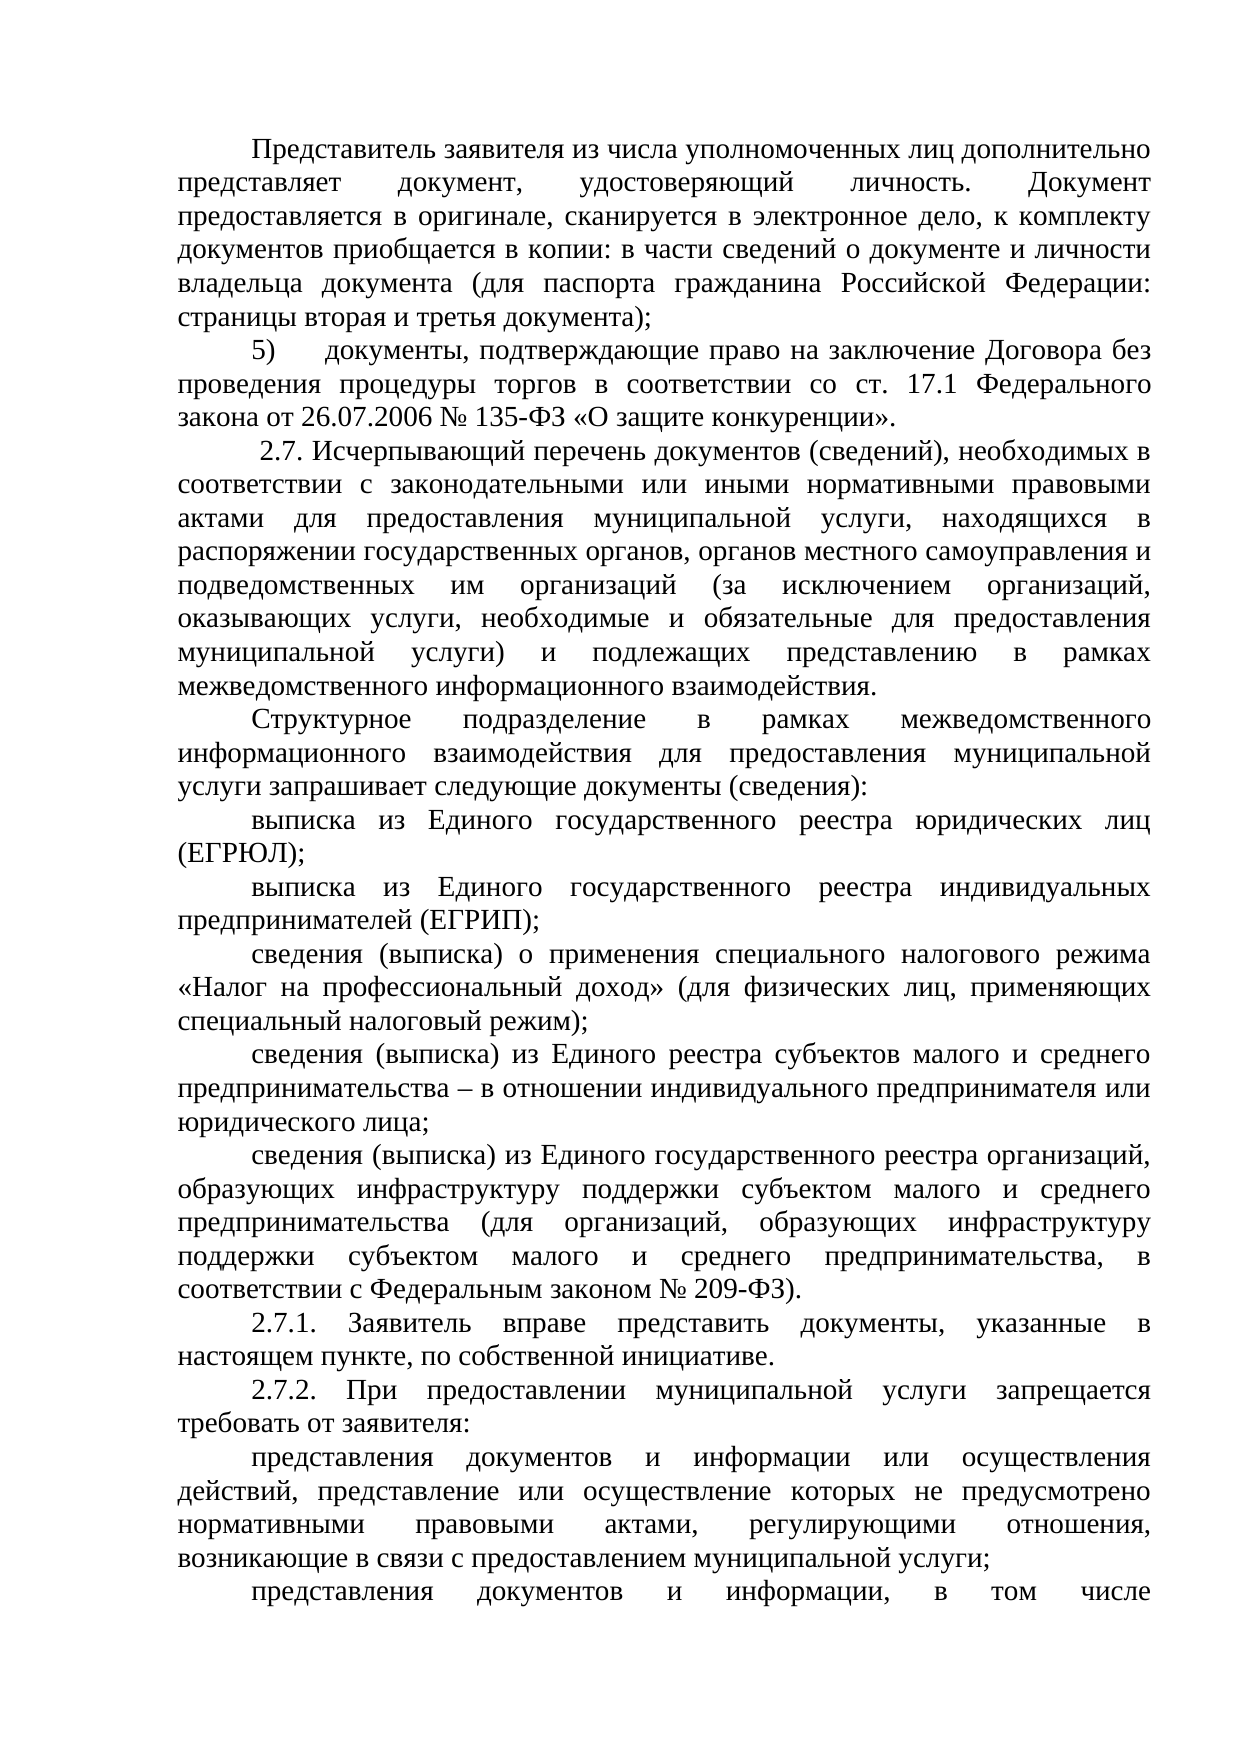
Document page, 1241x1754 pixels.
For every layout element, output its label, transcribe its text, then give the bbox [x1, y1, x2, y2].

text выписка из Единого государственного реестра юридических лиц (ЕГРЮЛ); [177, 802, 1152, 869]
text выписка из Единого государственного реестра индивидуальных предпринимателей (ЕГРИП); [177, 869, 1152, 936]
text сведения (выписка) из Единого государственного реестра организаций, образующих инфраструктуру поддержки субъектом малого и среднего предпринимательства (для организаций, образующих инфраструктуру поддержки субъектом малого и среднего предпринимательства, в соответствии с Федеральным законом № 209-ФЗ). [177, 1137, 1152, 1305]
text представления документов и информации или осуществления действий, представление или осуществление которых не предусмотрено нормативными правовыми актами, регулирующими отношения, возникающие в связи с предоставлением муниципальной услуги; [177, 1439, 1152, 1573]
text сведения (выписка) о применения специального налогового режима «Налог на профессиональный доход» (для физических лиц, применяющих специальный налоговый режим); [177, 936, 1152, 1037]
list 2.7. Исчерпывающий перечень документов (сведений), необходимых в соответствии с законодательными или иными нормативными правовыми актами для предоставления муниципальной услуги, находящихся в распоряжении государственных органов, органов местного самоуправления и подведомственных им организаций (за исключением организаций, оказывающих услуги, необходимые и обязательные для предоставления муниципальной услуги) и подлежащих представлению в рамках межведомственного информационного взаимодействия. [177, 433, 1152, 701]
text Представитель заявителя из числа уполномоченных лиц дополнительно представляет документ, удостоверяющий личность. Документ предоставляется в оригинале, сканируется в электронное дело, к комплекту документов приобщается в копии: в части сведений о документе и личности владельца документа (для паспорта гражданина Российской Федерации: страницы вторая и третья документа); [177, 131, 1152, 332]
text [177, 1573, 1152, 1607]
text 2.7.2. При предоставлении муниципальной услуги запрещается требовать от заявителя: [177, 1372, 1152, 1439]
text 2.7.1. Заявитель вправе представить документы, указанные в настоящем пункте, по собственной инициативе. [177, 1305, 1152, 1372]
text сведения (выписка) из Единого реестра субъектов малого и среднего предпринимательства – в отношении индивидуального предпринимателя или юридического лица; [177, 1037, 1152, 1137]
list документы, подтверждающие право на заключение Договора без проведения процедуры торгов в соответствии со ст. 17.1 Федерального закона от 26.07.2006 № 135-ФЗ «О защите конкуренции». [177, 332, 1152, 433]
text Структурное подразделение в рамках межведомственного информационного взаимодействия для предоставления муниципальной услуги запрашивает следующие документы (сведения): [177, 701, 1152, 802]
